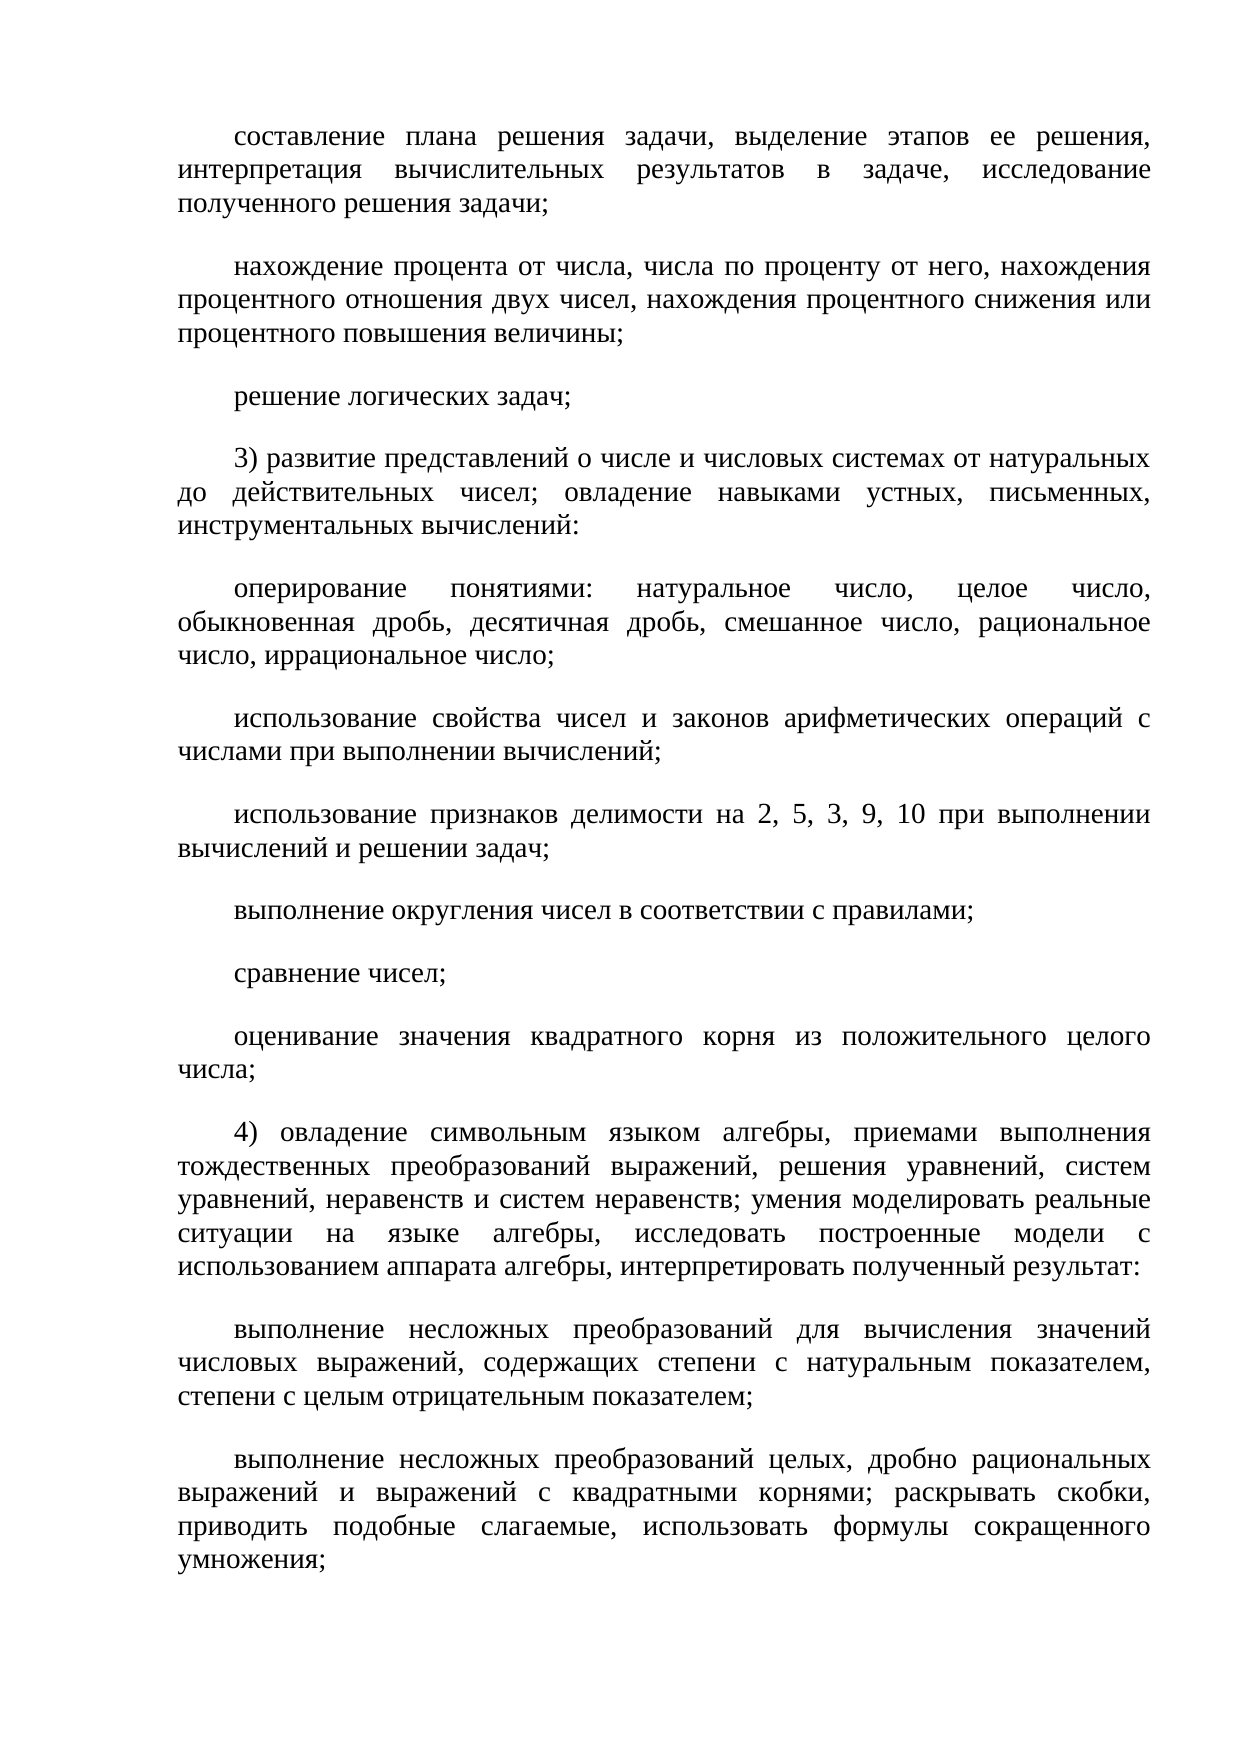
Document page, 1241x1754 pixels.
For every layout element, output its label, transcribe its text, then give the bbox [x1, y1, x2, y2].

text 4) овладение символьным языком алгебры, приемами выполнения тождественных преобразований выражений, решения уравнений, систем уравнений, неравенств и систем неравенств; умения моделировать реальные ситуации на языке алгебры, исследовать построенные модели с использованием аппарата алгебры, интерпретировать полученный результат: [177, 1114, 1152, 1282]
text решение логических задач; [177, 378, 1152, 411]
text использование признаков делимости на 2, 5, 3, 9, 10 при выполнении вычислений и решении задач; [177, 796, 1152, 863]
text составление плана решения задачи, выделение этапов ее решения, интерпретация вычислительных результатов в задаче, исследование полученного решения задачи; [177, 118, 1152, 219]
text выполнение округления чисел в соответствии с правилами; [177, 892, 1152, 926]
text выполнение несложных преобразований для вычисления значений числовых выражений, содержащих степени с натуральным показателем, степени с целым отрицательным показателем; [177, 1311, 1152, 1412]
text выполнение несложных преобразований целых, дробно рациональных выражений и выражений с квадратными корнями; раскрывать скобки, приводить подобные слагаемые, использовать формулы сокращенного умножения; [177, 1441, 1152, 1575]
text оперирование понятиями: натуральное число, целое число, обыкновенная дробь, десятичная дробь, смешанное число, рациональное число, иррациональное число; [177, 570, 1152, 671]
text 3) развитие представлений о числе и числовых системах от натуральных до действительных чисел; овладение навыками устных, письменных, инструментальных вычислений: [177, 440, 1152, 541]
text использование свойства чисел и законов арифметических операций с числами при выполнении вычислений; [177, 700, 1152, 767]
text сравнение чисел; [177, 955, 1152, 989]
text оценивание значения квадратного корня из положительного целого числа; [177, 1018, 1152, 1085]
text нахождение процента от числа, числа по проценту от него, нахождения процентного отношения двух чисел, нахождения процентного снижения или процентного повышения величины; [177, 248, 1152, 348]
